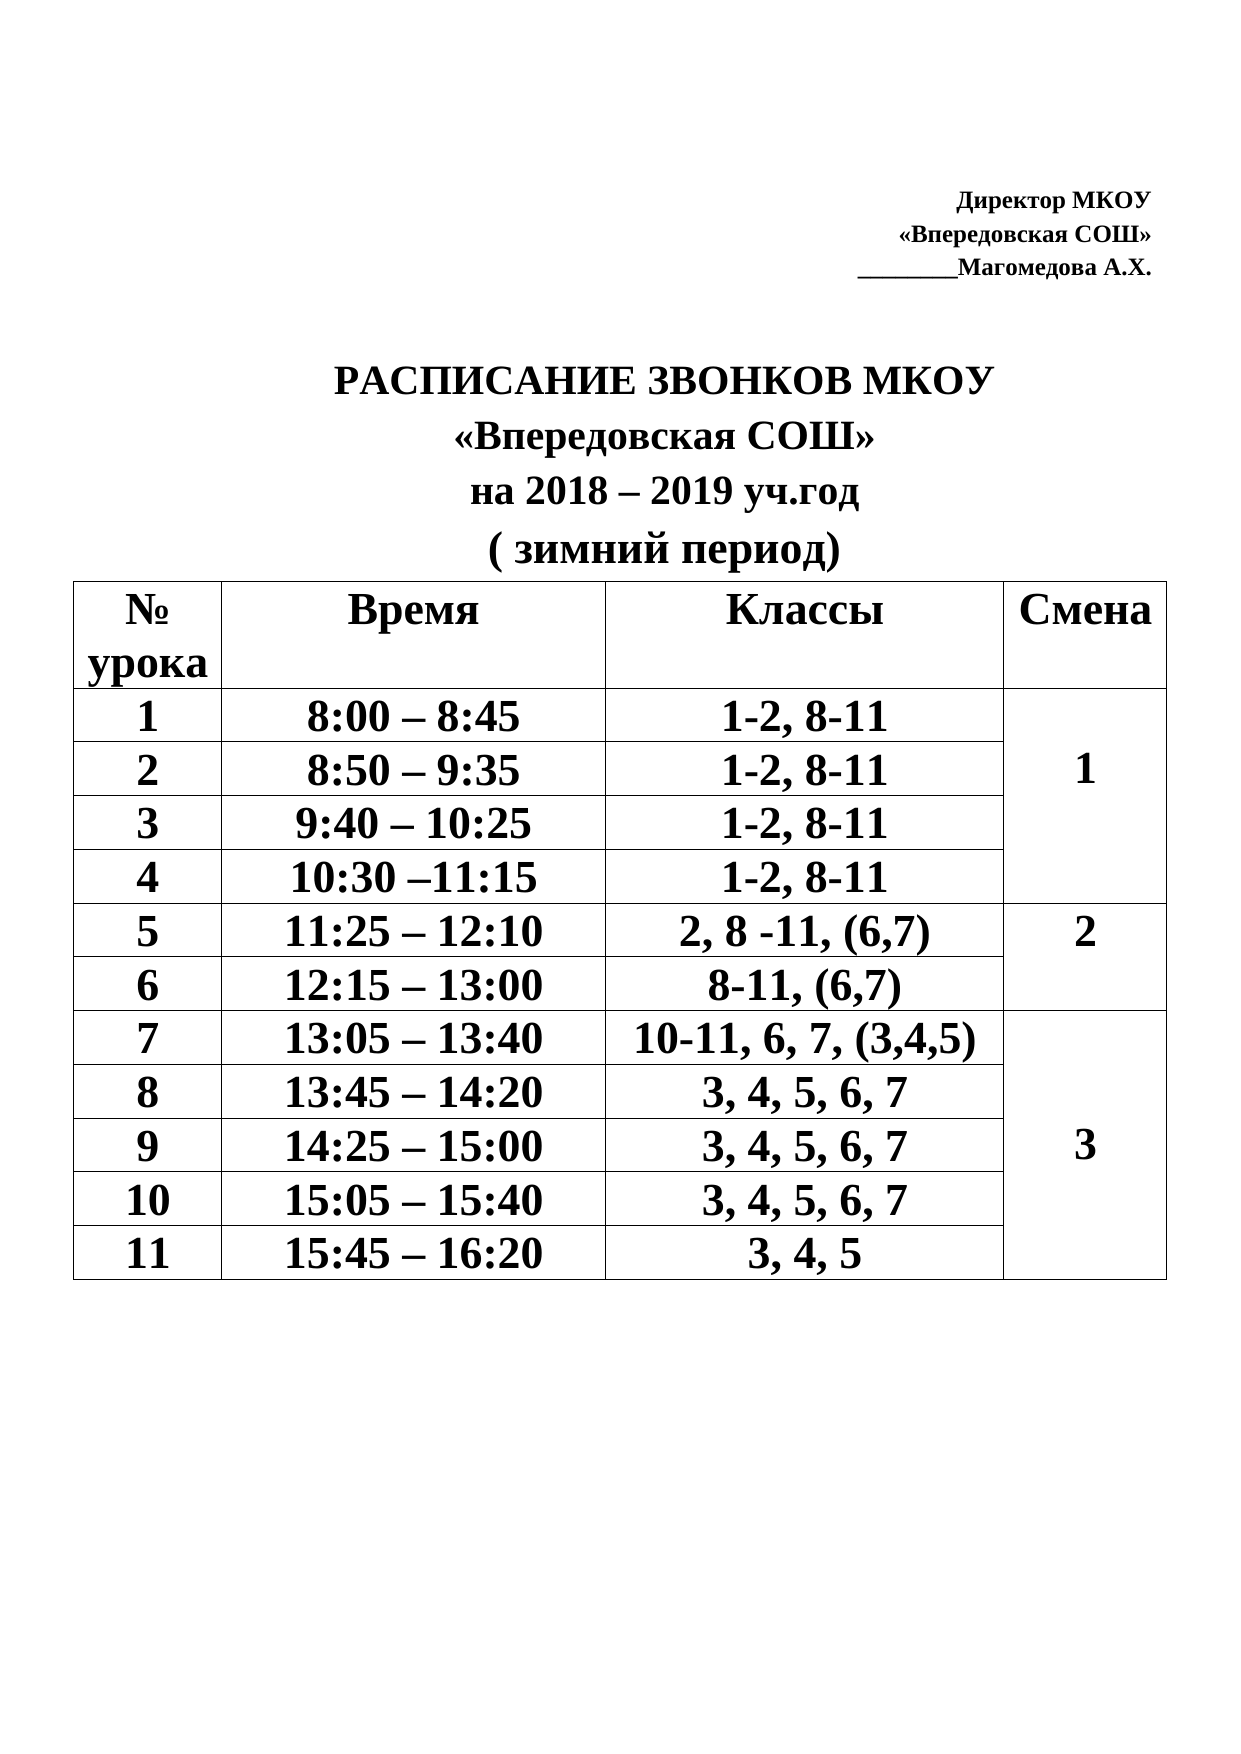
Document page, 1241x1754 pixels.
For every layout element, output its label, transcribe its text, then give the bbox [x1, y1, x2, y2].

table_cell 3, 4, 5, 6, 7 [606, 1119, 1003, 1171]
table_cell 10:30 –11:15 [222, 850, 605, 902]
table_cell 3, 4, 5, 6, 7 [606, 1172, 1003, 1225]
table_cell 1-2, 8-11 [606, 689, 1003, 741]
table_cell 4 [74, 850, 221, 902]
text «Впередовская СОШ» [177, 219, 1152, 247]
table_cell 3 [1004, 1011, 1166, 1279]
table_cell 11:25 – 12:10 [222, 904, 605, 956]
table_cell 1-2, 8-11 [606, 850, 1003, 902]
table_cell 9 [74, 1119, 221, 1171]
table_cell 2 [1004, 904, 1166, 1010]
table_cell 10-11, 6, 7, (3,4,5) [606, 1011, 1003, 1064]
table_cell 3, 4, 5 [606, 1226, 1003, 1279]
text ________Магомедова А.Х. [177, 252, 1152, 280]
table_cell 6 [74, 957, 221, 1010]
table_cell 13:45 – 14:20 [222, 1065, 605, 1117]
table_cell 7 [74, 1011, 221, 1064]
table_cell 1-2, 8-11 [606, 742, 1003, 795]
table_cell 12:15 – 13:00 [222, 957, 605, 1010]
table_cell 8:00 – 8:45 [222, 689, 605, 741]
table_cell 14:25 – 15:00 [222, 1119, 605, 1171]
text Директор МКОУ [177, 186, 1152, 214]
text на 2018 – 2019 уч.год [177, 465, 1152, 513]
table_header Смена [1004, 582, 1166, 687]
table_cell 1-2, 8-11 [606, 796, 1003, 849]
table_header Время [222, 582, 605, 687]
text «Впередовская СОШ» [177, 410, 1152, 458]
table_cell 2 [74, 742, 221, 795]
table_header Классы [606, 582, 1003, 687]
table_header № урока [74, 582, 221, 687]
table_cell 2, 8 -11, (6,7) [606, 904, 1003, 956]
text ( зимний период) [177, 520, 1152, 573]
text РАСПИСАНИЕ ЗВОНКОВ МКОУ [177, 355, 1152, 403]
table_cell 11 [74, 1226, 221, 1279]
table_cell 8-11, (6,7) [606, 957, 1003, 1010]
table_cell 1 [1004, 689, 1166, 902]
table_cell 3 [74, 796, 221, 849]
table_cell 10 [74, 1172, 221, 1225]
table_cell 15:45 – 16:20 [222, 1226, 605, 1279]
table_cell 5 [74, 904, 221, 956]
table_cell 1 [74, 689, 221, 741]
table_cell 3, 4, 5, 6, 7 [606, 1065, 1003, 1117]
table_cell 13:05 – 13:40 [222, 1011, 605, 1064]
table_cell 9:40 – 10:25 [222, 796, 605, 849]
table_cell 8:50 – 9:35 [222, 742, 605, 795]
table_cell 15:05 – 15:40 [222, 1172, 605, 1225]
table_cell 8 [74, 1065, 221, 1117]
